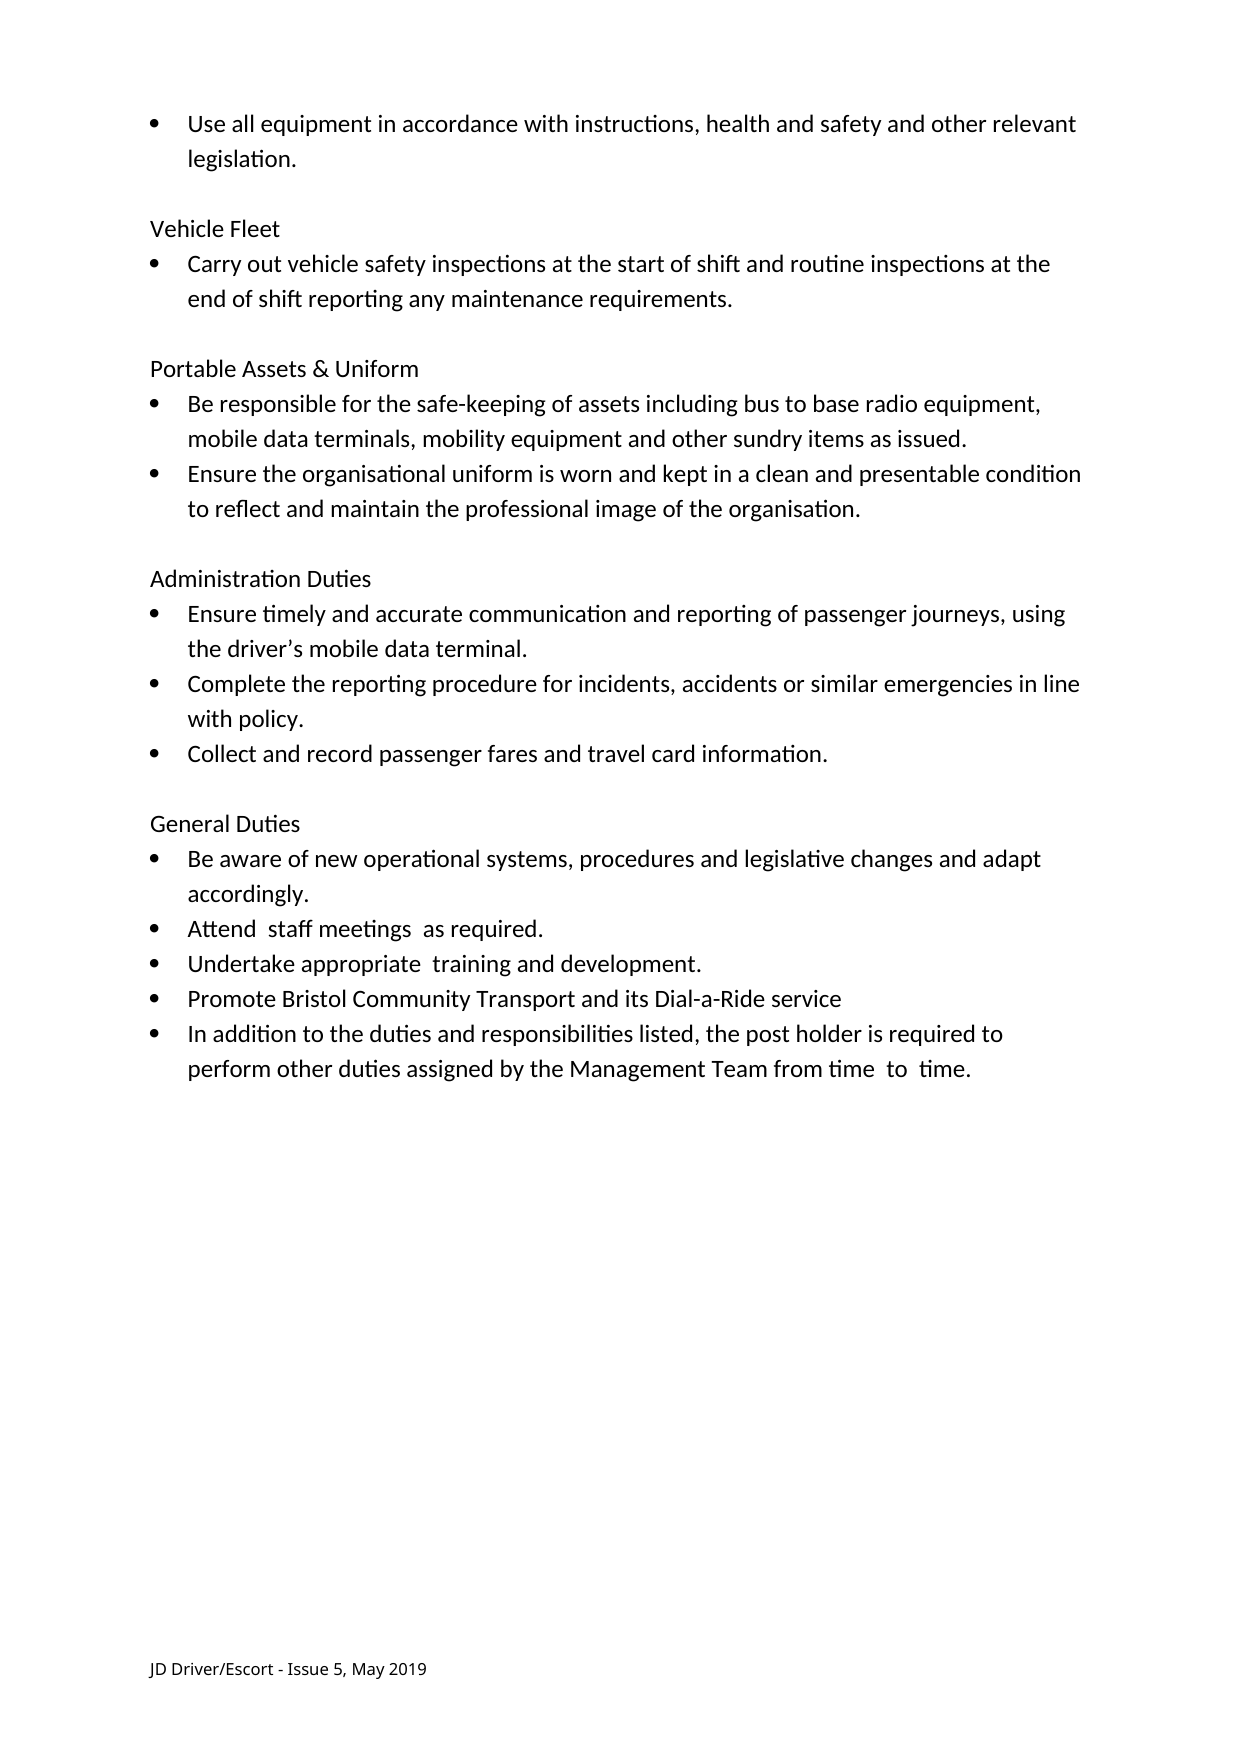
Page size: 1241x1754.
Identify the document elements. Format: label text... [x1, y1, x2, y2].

text General Duties [150, 808, 1090, 838]
list Use all equipment in accordance with instructions, health and safety and other relevant legislation. [150, 108, 1090, 173]
list Undertake appropriate training and development. [150, 948, 1090, 978]
text Portable Assets & Uniform [150, 353, 1090, 383]
list Carry out vehicle safety inspections at the start of shift and routine inspections at the end of shift reporting any maintenance requirements. [150, 248, 1090, 313]
list Complete the reporting procedure for incidents, accidents or similar emergencies in line with policy. [150, 668, 1090, 733]
list Promote Bristol Community Transport and its Dial-a-Ride service [150, 983, 1090, 1013]
list Be aware of new operational systems, procedures and legislative changes and adapt accordingly. [150, 843, 1090, 908]
list Ensure timely and accurate communication and reporting of passenger journeys, using the driver’s mobile data terminal. [150, 598, 1090, 663]
list Collect and record passenger fares and travel card information. [150, 738, 1090, 768]
list Attend staff meetings as required. [150, 913, 1090, 943]
list Be responsible for the safe-keeping of assets including bus to base radio equipment, mobile data terminals, mobility equipment and other sundry items as issued. [150, 388, 1090, 453]
text Vehicle Fleet [150, 213, 1090, 243]
list Ensure the organisational uniform is worn and kept in a clean and presentable condition to reflect and maintain the professional image of the organisation. [150, 458, 1090, 523]
text Administration Duties [150, 563, 1090, 593]
list In addition to the duties and responsibilities listed, the post holder is required to perform other duties assigned by the Management Team from time to time. [150, 1018, 1090, 1083]
